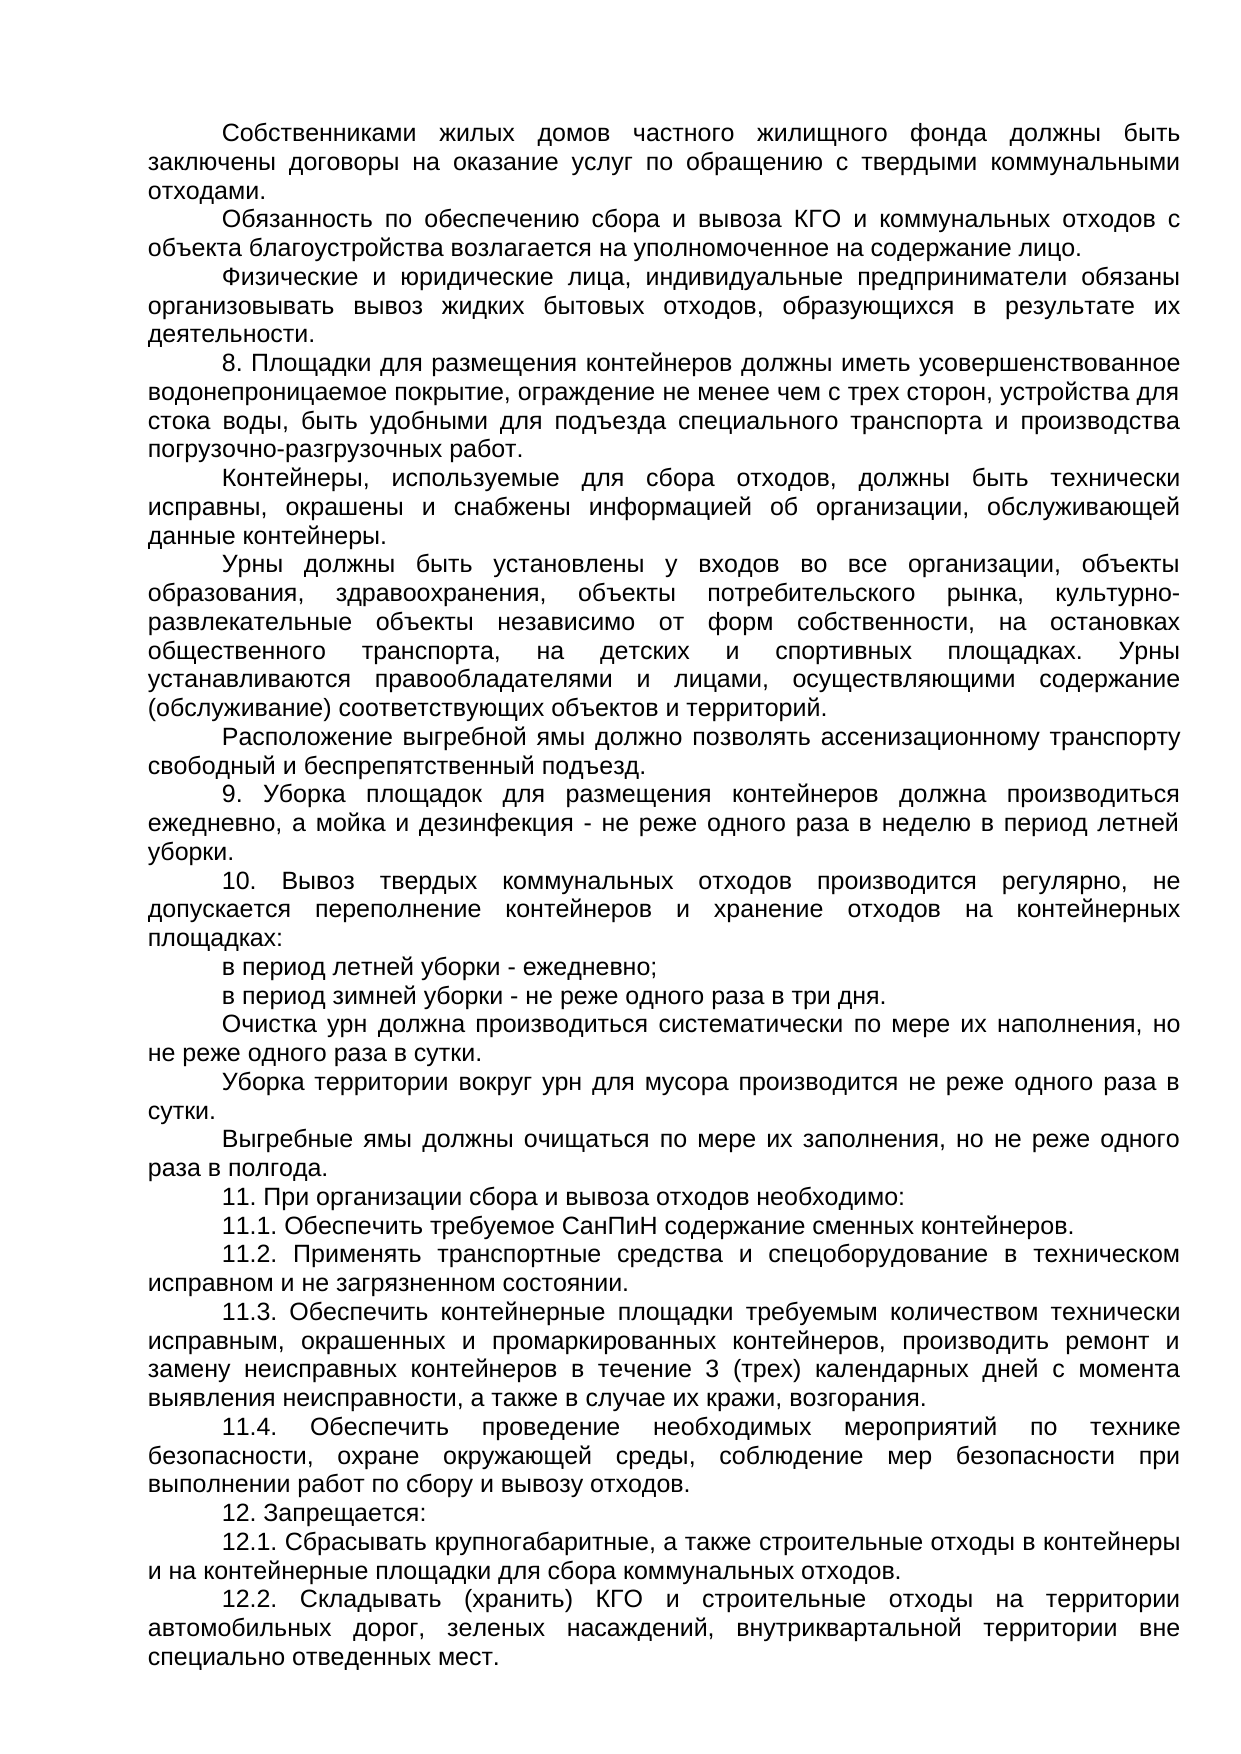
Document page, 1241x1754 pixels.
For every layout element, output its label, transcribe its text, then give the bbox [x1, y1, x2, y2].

text Урны должны быть установлены у входов во все организации, объекты образования, здравоохранения, объекты потребительского рынка, культурно-развлекательные объекты независимо от форм собственности, на остановках общественного транспорта, на детских и спортивных площадках. Урны устанавливаются правообладателями и лицами, осуществляющими содержание (обслуживание) соответствующих объектов и территорий. [148, 549, 1181, 722]
text Расположение выгребной ямы должно позволять ассенизационному транспорту свободный и беспрепятственный подъезд. [148, 722, 1181, 779]
text 12.2. Складывать (хранить) КГО и строительные отходы на территории автомобильных дорог, зеленых насаждений, внутриквартальной территории вне специально отведенных мест. [148, 1584, 1181, 1671]
text 10. Вывоз твердых коммунальных отходов производится регулярно, не допускается переполнение контейнеров и хранение отходов на контейнерных площадках: [148, 866, 1181, 952]
text в период зимней уборки - не реже одного раза в три дня. [148, 981, 1181, 1009]
text 12. Запрещается: [148, 1498, 1181, 1527]
text Контейнеры, используемые для сбора отходов, должны быть технически исправны, окрашены и снабжены информацией об организации, обслуживающей данные контейнеры. [148, 463, 1181, 549]
text 11.3. Обеспечить контейнерные площадки требуемым количеством технически исправным, окрашенных и промаркированных контейнеров, производить ремонт и замену неисправных контейнеров в течение 3 (трех) календарных дней с момента выявления неисправности, а также в случае их кражи, возгорания. [148, 1297, 1181, 1412]
text 11.1. Обеспечить требуемое СанПиН содержание сменных контейнеров. [148, 1211, 1181, 1239]
text Физические и юридические лица, индивидуальные предприниматели обязаны организовывать вывоз жидких бытовых отходов, образующихся в результате их деятельности. [148, 262, 1181, 348]
text 11.4. Обеспечить проведение необходимых мероприятий по технике безопасности, охране окружающей среды, соблюдение мер безопасности при выполнении работ по сбору и вывозу отходов. [148, 1412, 1181, 1498]
text Уборка территории вокруг урн для мусора производится не реже одного раза в сутки. [148, 1067, 1181, 1124]
text Собственниками жилых домов частного жилищного фонда должны быть заключены договоры на оказание услуг по обращению с твердыми коммунальными отходами. [148, 118, 1181, 204]
text 11.2. Применять транспортные средства и спецоборудование в техническом исправном и не загрязненном состоянии. [148, 1239, 1181, 1297]
text 8. Площадки для размещения контейнеров должны иметь усовершенствованное водонепроницаемое покрытие, ограждение не менее чем с трех сторон, устройства для стока воды, быть удобными для подъезда специального транспорта и производства погрузочно-разгрузочных работ. [148, 348, 1181, 463]
text 12.1. Сбрасывать крупногабаритные, а также строительные отходы в контейнеры и на контейнерные площадки для сбора коммунальных отходов. [148, 1527, 1181, 1584]
text Очистка урн должна производиться систематически по мере их наполнения, но не реже одного раза в сутки. [148, 1009, 1181, 1067]
text Обязанность по обеспечению сбора и вывоза КГО и коммунальных отходов с объекта благоустройства возлагается на уполномоченное на содержание лицо. [148, 204, 1181, 262]
text в период летней уборки - ежедневно; [148, 952, 1181, 981]
text 9. Уборка площадок для размещения контейнеров должна производиться ежедневно, а мойка и дезинфекция - не реже одного раза в неделю в период летней уборки. [148, 779, 1181, 866]
text Выгребные ямы должны очищаться по мере их заполнения, но не реже одного раза в полгода. [148, 1124, 1181, 1182]
text 11. При организации сбора и вывоза отходов необходимо: [148, 1182, 1181, 1211]
